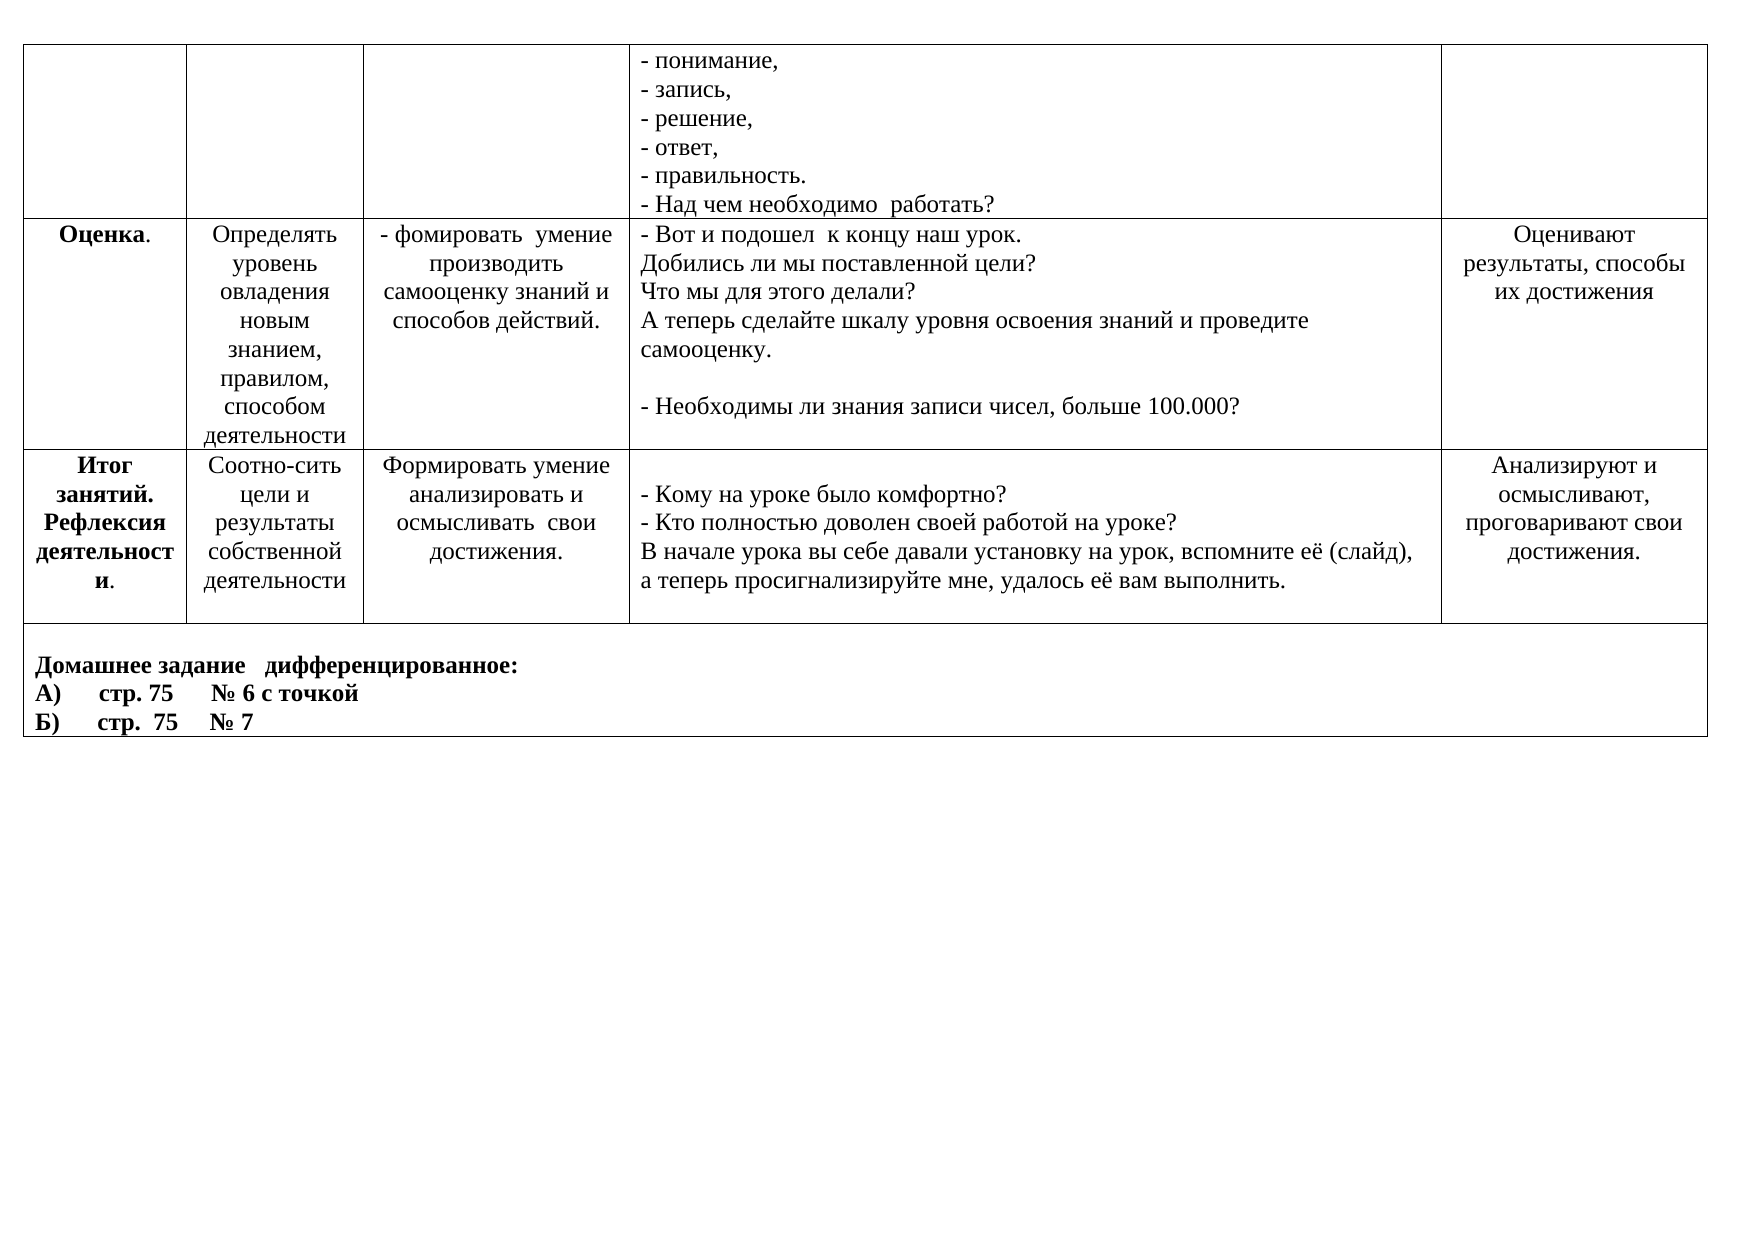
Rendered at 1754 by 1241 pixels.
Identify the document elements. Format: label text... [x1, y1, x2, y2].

table_cell Анализируют и осмысливают, проговаривают свои достижения. [1442, 450, 1707, 622]
table_cell Итог занятий. Рефлексия деятельности. [24, 450, 186, 622]
table_cell Определять уровень овладения новым знанием, правилом, способом деятельности [187, 219, 363, 449]
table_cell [187, 45, 363, 218]
table_cell Оценивают результаты, способы их достижения [1442, 219, 1707, 449]
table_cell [364, 45, 629, 218]
table_cell Домашнее задание дифференцированное: А) стр. 75 № 6 с точкой Б) стр. 75 № 7 [24, 624, 1707, 736]
table_cell - Кому на уроке было комфортно? - Кто полностью доволен своей работой на уроке? В начале урока вы себе давали установку на урок, вспомните её (слайд), а теперь просигнализируйте мне, удалось её вам выполнить. [630, 450, 1441, 622]
table_cell - фомировать умение производить самооценку знаний и способов действий. [364, 219, 629, 449]
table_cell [1442, 45, 1707, 218]
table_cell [24, 45, 186, 218]
table_cell - Вот и подошел к концу наш урок. Добились ли мы поставленной цели? Что мы для этого делали? А теперь сделайте шкалу уровня освоения знаний и проведите самооценку. - Необходимы ли знания записи чисел, больше 100.000? [630, 219, 1441, 449]
table_cell Оценка. [24, 219, 186, 449]
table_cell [630, 45, 1441, 218]
table_cell Соотно-сить цели и результаты собственной деятельности [187, 450, 363, 622]
table_cell Формировать умение анализировать и осмысливать свои достижения. [364, 450, 629, 622]
